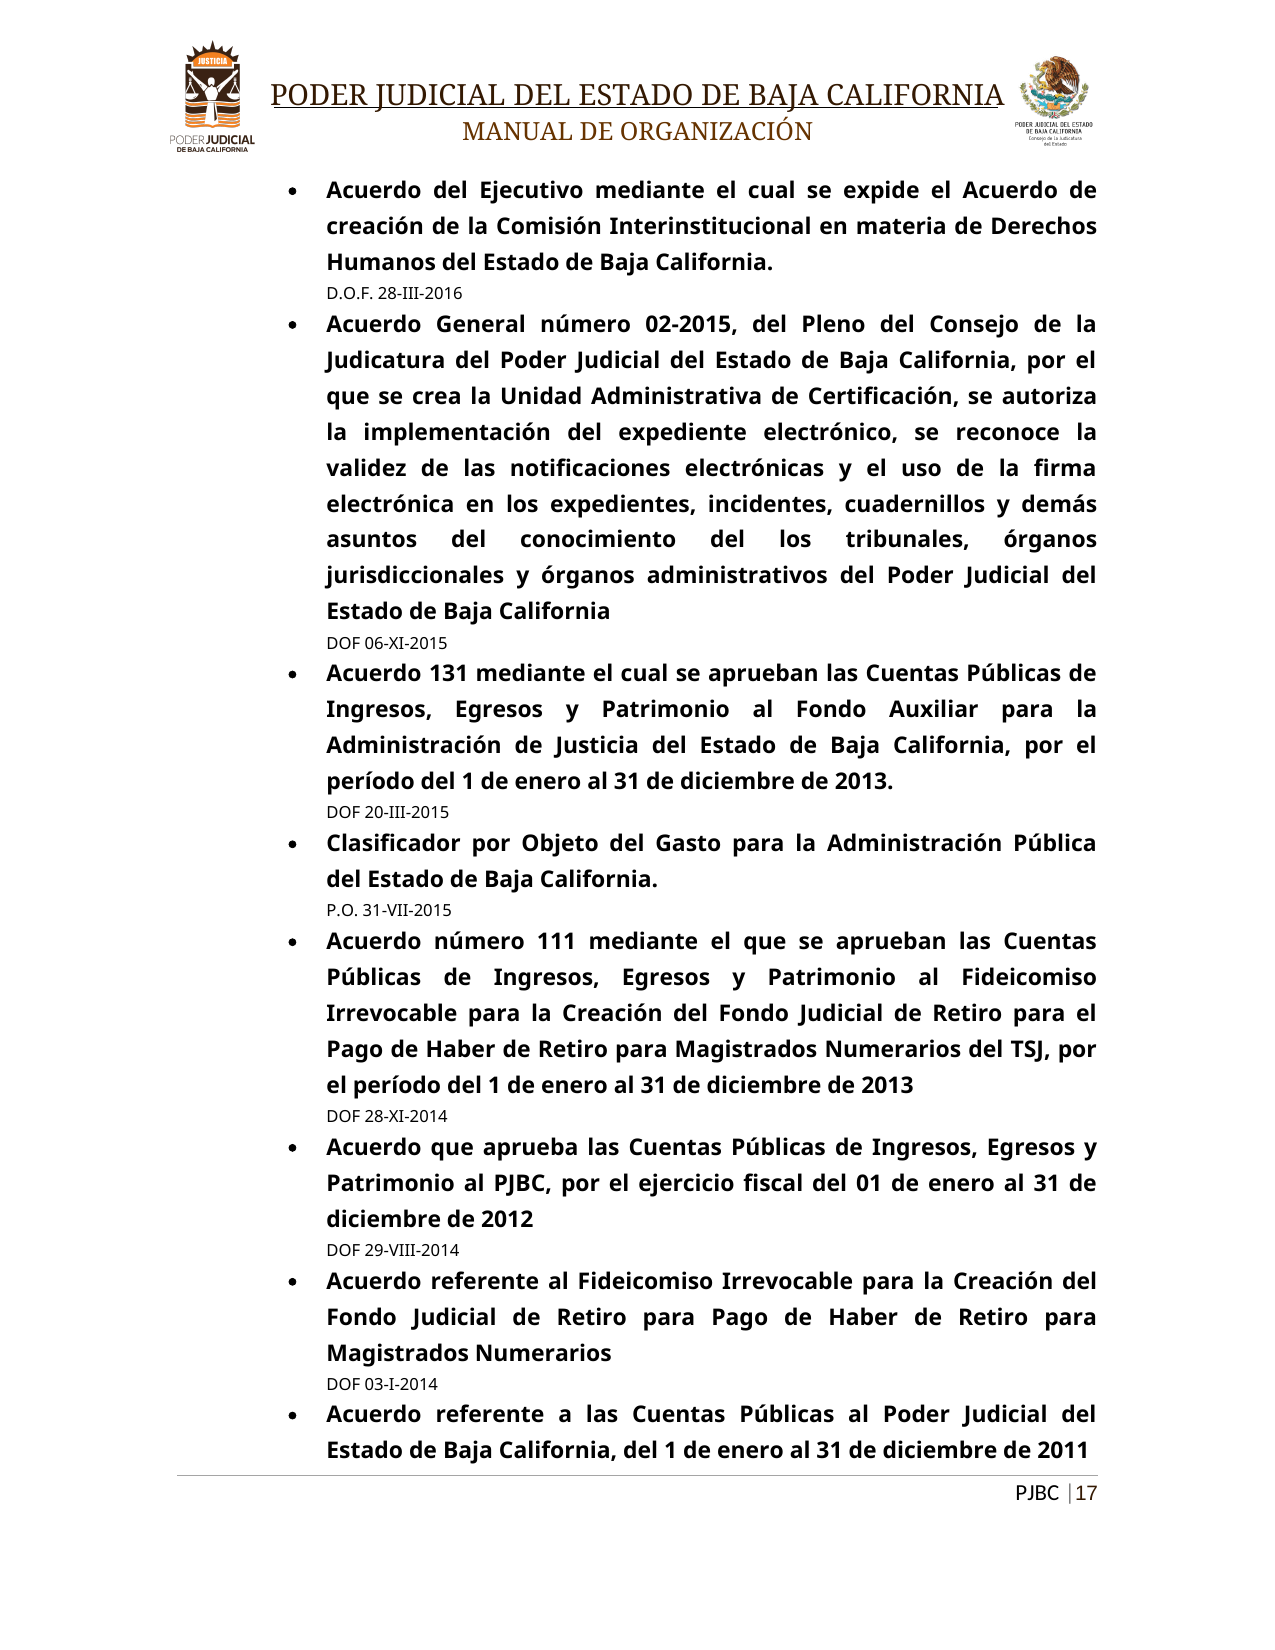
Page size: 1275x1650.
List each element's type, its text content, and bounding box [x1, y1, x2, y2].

list Acuerdo referente al Fideicomiso Irrevocable para la Creación del Fondo Judicial de Retiro para Pago de Haber de Retiro para Magistrados Numerarios [289, 1264, 1098, 1368]
list Acuerdo del Ejecutivo mediante el cual se expide el Acuerdo de creación de la Comisión Interinstitucional en materia de Derechos Humanos del Estado de Baja California. [289, 174, 1098, 277]
picture [170, 40, 255, 152]
list DOF 28-XI-2014 [326, 1105, 1098, 1127]
list Acuerdo que aprueba las Cuentas Públicas de Ingresos, Egresos y Patrimonio al PJBC, por el ejercicio fiscal del 01 de enero al 31 de diciembre de 2012 [289, 1131, 1098, 1234]
list DOF 06-XI-2015 [326, 631, 1098, 654]
list DOF 20-III-2015 [326, 801, 1098, 824]
list Acuerdo referente a las Cuentas Públicas al Poder Judicial del Estado de Baja California, del 1 de enero al 31 de diciembre de 2011 [289, 1398, 1098, 1466]
list D.O.F. 28-III-2016 [326, 282, 1098, 304]
picture [1011, 51, 1097, 152]
list Acuerdo General número 02-2015, del Pleno del Consejo de la Judicatura del Poder Judicial del Estado de Baja California, por el que se crea la Unidad Administrativa de Certificación, se autoriza la implementación del expediente electrónico, se reconoce la validez de las notificaciones electrónicas y el uso de la firma electrónica en los expedientes, incidentes, cuadernillos y demás asuntos del conocimiento del los tribunales, órganos jurisdiccionales y órganos administrativos del Poder Judicial del Estado de Baja California [289, 308, 1098, 627]
list DOF 03-I-2014 [326, 1372, 1098, 1395]
list DOF 29-VIII-2014 [326, 1238, 1098, 1261]
list Clasificador por Objeto del Gasto para la Administración Pública del Estado de Baja California. [289, 827, 1098, 894]
list Acuerdo número 111 mediante el que se aprueban las Cuentas Públicas de Ingresos, Egresos y Patrimonio al Fideicomiso Irrevocable para la Creación del Fondo Judicial de Retiro para el Pago de Haber de Retiro para Magistrados Numerarios del TSJ, por el período del 1 de enero al 31 de diciembre de 2013 [289, 925, 1098, 1100]
list Acuerdo 131 mediante el cual se aprueban las Cuentas Públicas de Ingresos, Egresos y Patrimonio al Fondo Auxiliar para la Administración de Justicia del Estado de Baja California, por el período del 1 de enero al 31 de diciembre de 2013. [289, 657, 1098, 796]
list P.O. 31-VII-2015 [326, 899, 1098, 922]
